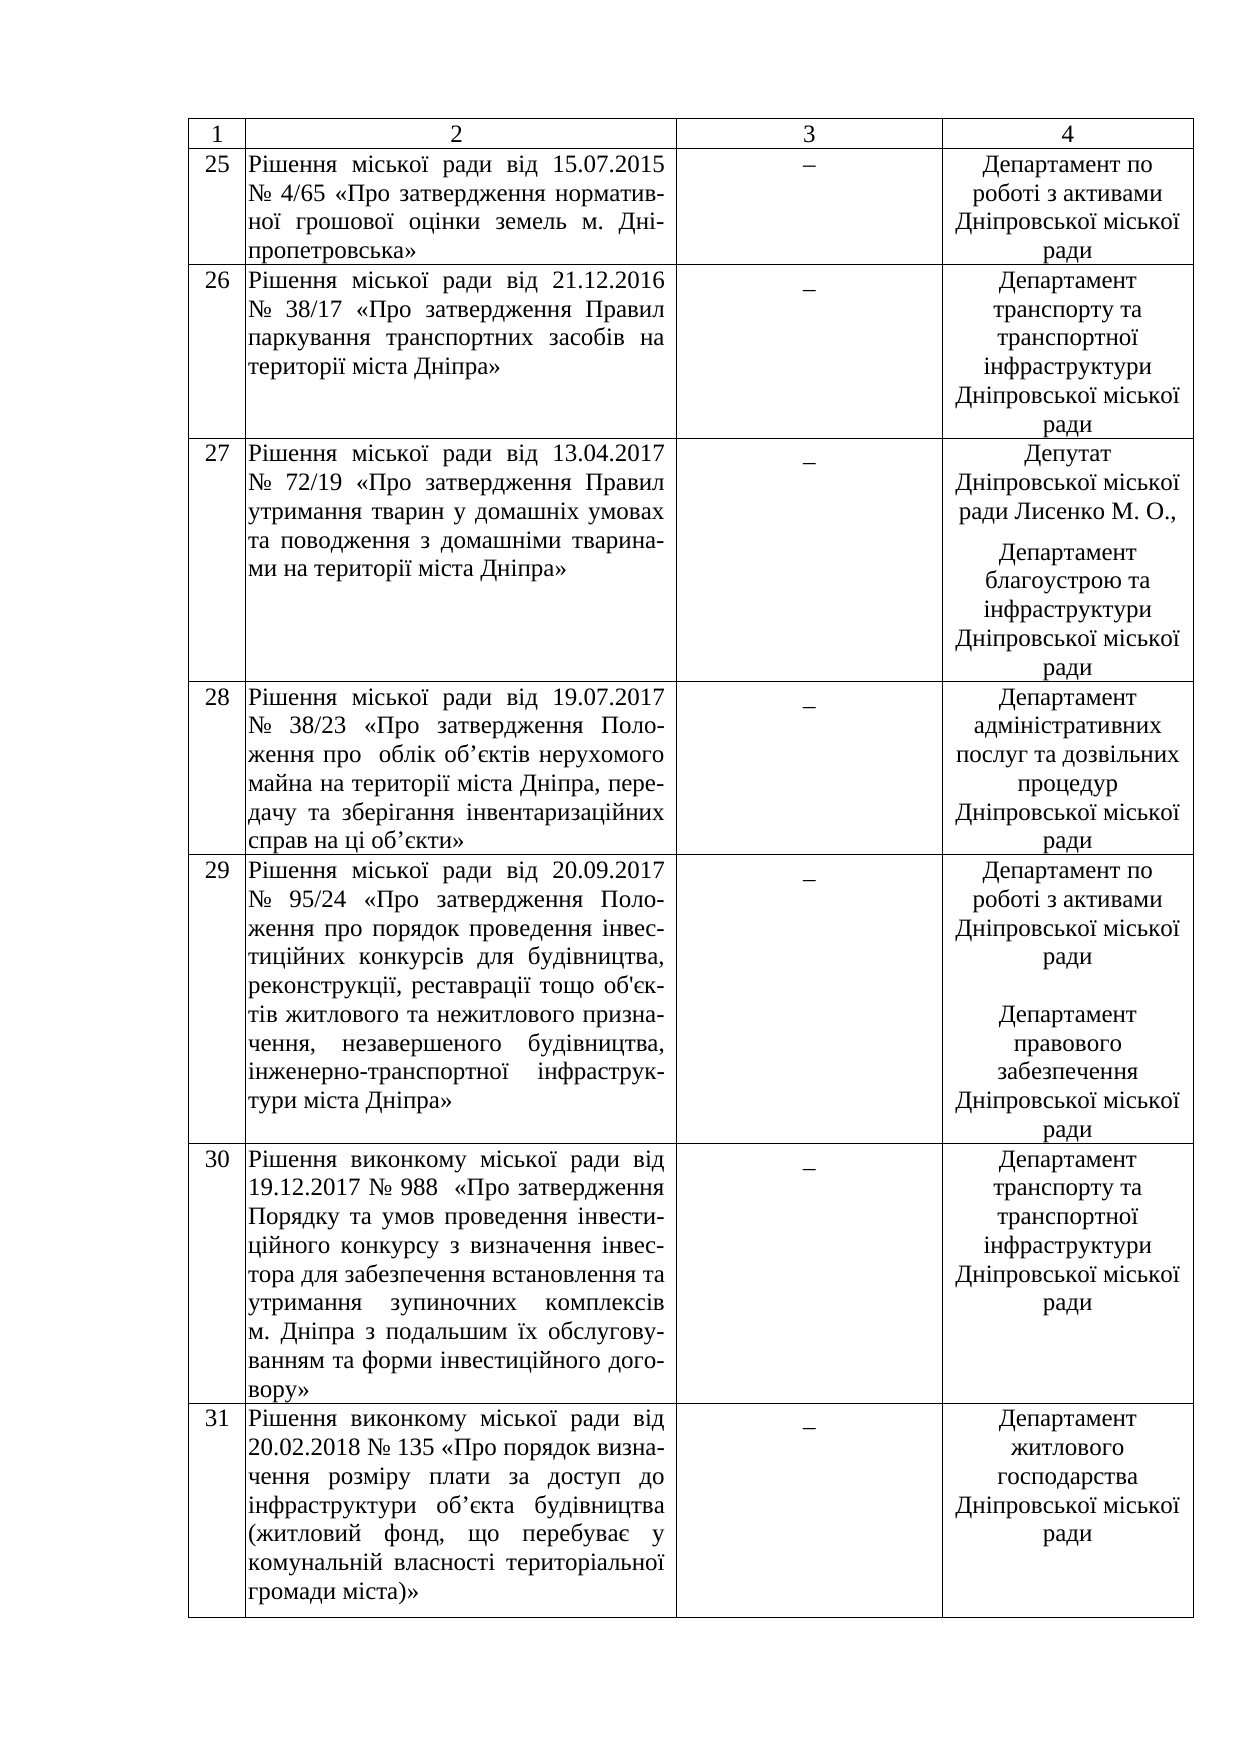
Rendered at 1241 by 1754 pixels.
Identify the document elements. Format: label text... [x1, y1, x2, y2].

table_cell Рішення міської ради від 20.09.2017 № 95/24 «Про затвердження Поло-ження про порядок проведення інвес-тиційних конкурсів для будівництва, реконструкції, реставрації тощо об'єк-тів житлового та нежитлового призна-чення, незавершеного будівництва, інженерно-транспортної інфраструк-тури міста Дніпра» [246, 855, 676, 1143]
table_cell _ [677, 1144, 942, 1402]
table_cell _ [677, 265, 942, 437]
table_cell _ [677, 682, 942, 854]
table_cell Рішення міської ради від 21.12.2016 № 38/17 «Про затвердження Правил паркування транспортних засобів на території міста Дніпра» [246, 265, 676, 437]
table_cell 28 [189, 682, 245, 854]
table_cell 29 [189, 855, 245, 1143]
table_cell 31 [189, 1404, 245, 1617]
table_cell 3 [677, 119, 942, 148]
table_cell _ [677, 855, 942, 1143]
table_cell Депутат Дніпровської міської ради Лисенко М. О., Департамент благоустрою та інфраструктури Дніпровської міської ради [943, 439, 1193, 681]
table_cell Департамент транспорту та транспортної інфраструктури Дніпровської міської ради [943, 265, 1193, 437]
table_cell Департамент житлового господарства Дніпровської міської ради [943, 1404, 1193, 1617]
table_cell Департамент адміністративних послуг та дозвільних процедур Дніпровської міської ради [943, 682, 1193, 854]
table_cell 30 [189, 1144, 245, 1402]
table_cell Департамент по роботі з активами Дніпровської міської ради [943, 149, 1193, 264]
table_cell Департамент по роботі з активами Дніпровської міської ради Департамент правового забезпечення Дніпровської міської ради [943, 855, 1193, 1143]
table_cell 27 [189, 439, 245, 681]
table_cell Рішення міської ради від 15.07.2015 № 4/65 «Про затвердження норматив-ної грошової оцінки земель м. Дні-пропетровська» [246, 149, 676, 264]
table_cell 2 [246, 119, 676, 148]
table_cell Рішення міської ради від 13.04.2017 № 72/19 «Про затвердження Правил утримання тварин у домашніх умовах та поводження з домашніми тварина-ми на території міста Дніпра» [246, 439, 676, 681]
table_cell _ [677, 439, 942, 681]
table_cell 26 [189, 265, 245, 437]
table_cell 25 [189, 149, 245, 264]
table_cell Рішення міської ради від 19.07.2017 № 38/23 «Про затвердження Поло-ження про облік об’єктів нерухомого майна на території міста Дніпра, пере-дачу та зберігання інвентаризаційних справ на ці об’єкти» [246, 682, 676, 854]
table_cell – [677, 149, 942, 264]
table_cell Рішення виконкому міської ради від 19.12.2017 № 988 «Про затвердження Порядку та умов проведення інвести-ційного конкурсу з визначення інвес-тора для забезпечення встановлення та утримання зупиночних комплексів м. Дніпра з подальшим їх обслугову-ванням та форми інвестиційного дого-вору» [246, 1144, 676, 1402]
table_cell Департамент транспорту та транспортної інфраструктури Дніпровської міської ради [943, 1144, 1193, 1402]
table_cell _ [677, 1404, 942, 1617]
table_cell Рішення виконкому міської ради від 20.02.2018 № 135 «Про порядок визна-чення розміру плати за доступ до інфраструктури об’єкта будівництва (житловий фонд, що перебуває у комунальній власності територіальної громади міста)» [246, 1404, 676, 1617]
table_cell 4 [943, 119, 1193, 148]
table_cell 1 [189, 119, 245, 148]
